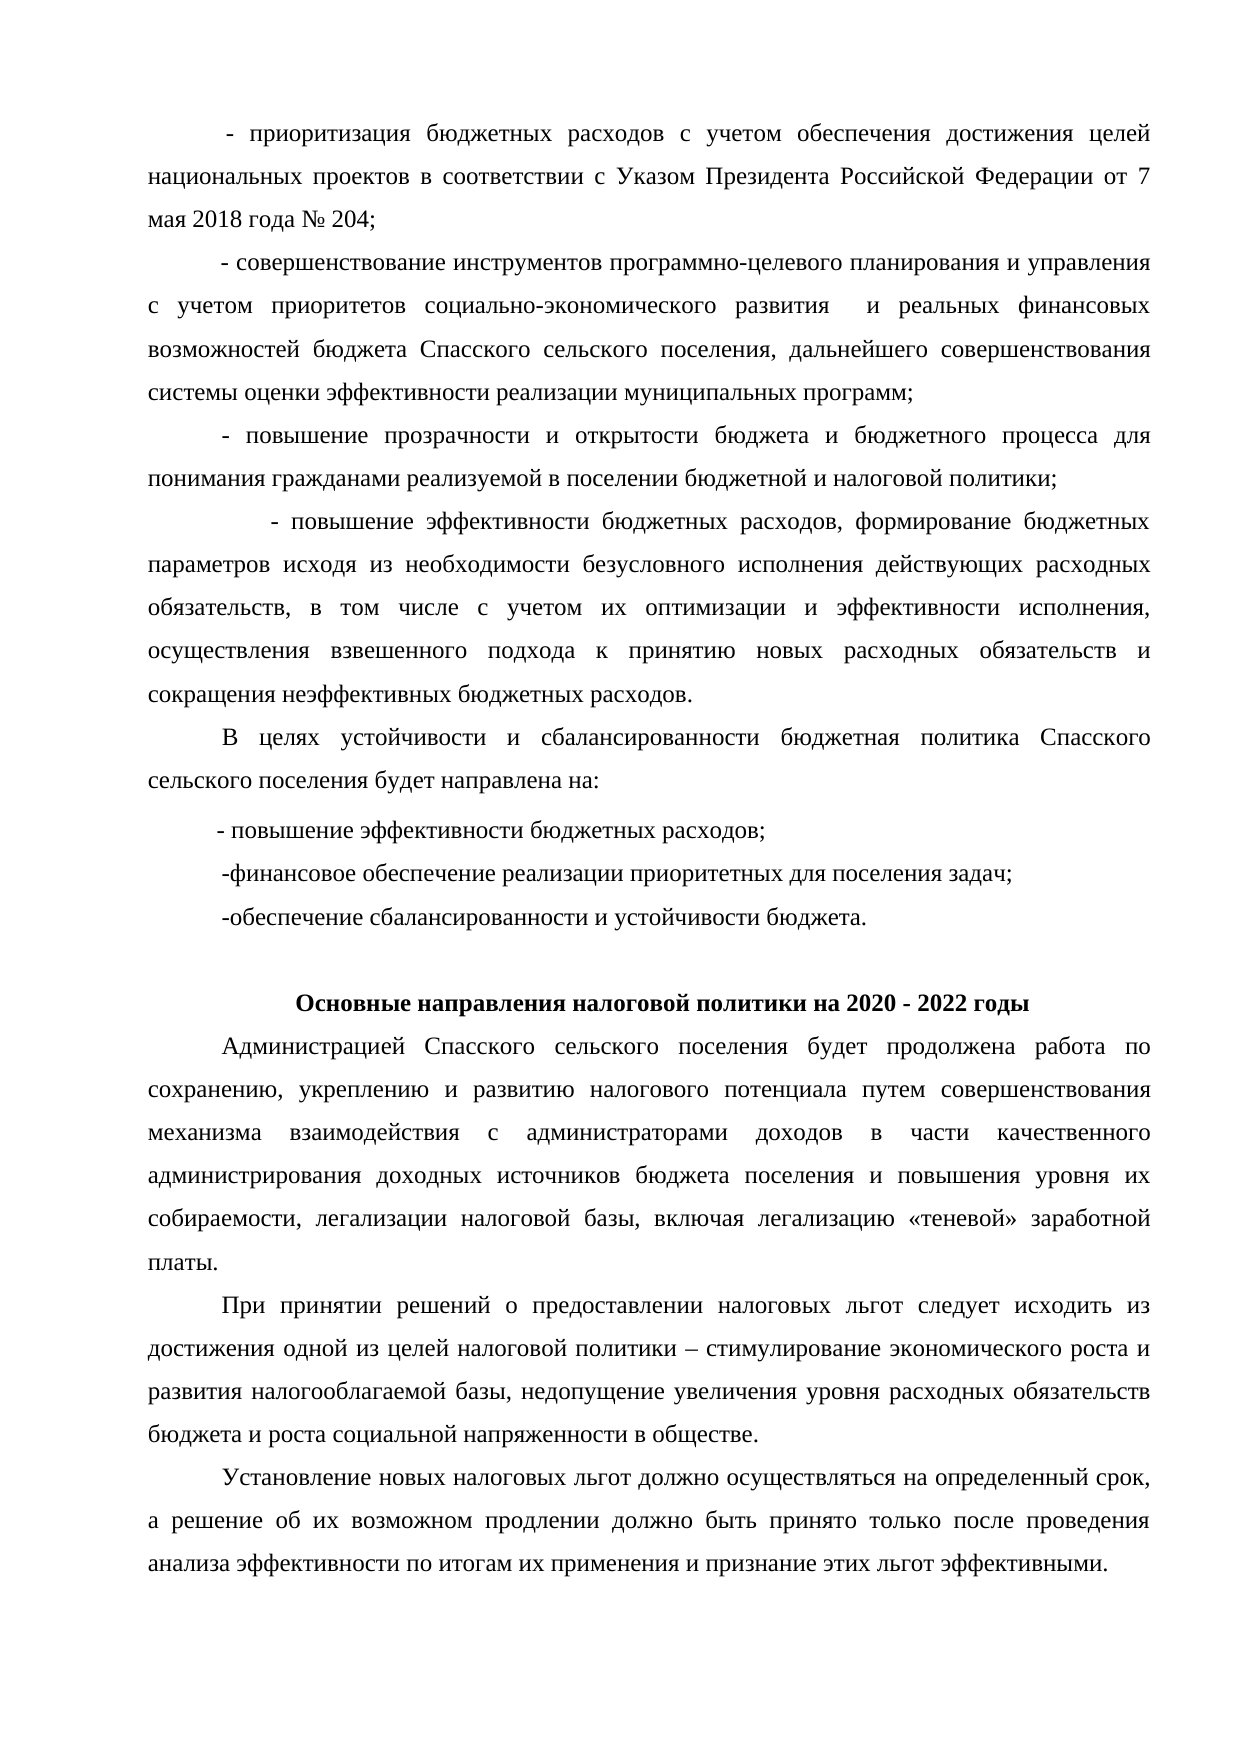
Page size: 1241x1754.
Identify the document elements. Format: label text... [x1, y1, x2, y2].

text - совершенствование инструментов программно-целевого планирования и управления с учетом приоритетов социально-экономического развития и реальных финансовых возможностей бюджета Спасского сельского поселения, дальнейшего совершенствования системы оценки эффективности реализации муниципальных программ; [148, 247, 1152, 406]
text В целях устойчивости и сбалансированности бюджетная политика Спасского сельского поселения будет направлена на: [148, 722, 1152, 794]
text - повышение эффективности бюджетных расходов; [148, 815, 1152, 844]
text Администрацией Спасского сельского поселения будет продолжена работа по сохранению, укреплению и развитию налогового потенциала путем совершенствования механизма взаимодействия с администраторами доходов в части качественного администрирования доходных источников бюджета поселения и повышения уровня их собираемости, легализации налоговой базы, включая легализацию «теневой» заработной платы. [148, 1031, 1152, 1275]
text - повышение эффективности бюджетных расходов, формирование бюджетных параметров исходя из необходимости безусловного исполнения действующих расходных обязательств, в том числе с учетом их оптимизации и эффективности исполнения, осуществления взвешенного подхода к принятию новых расходных обязательств и сокращения неэффективных бюджетных расходов. [148, 506, 1152, 707]
text - приоритизация бюджетных расходов с учетом обеспечения достижения целей национальных проектов в соответствии с Указом Президента Российской Федерации от 7 мая 2018 года № 204; [148, 118, 1152, 233]
text - повышение прозрачности и открытости бюджета и бюджетного процесса для понимания гражданами реализуемой в поселении бюджетной и налоговой политики; [148, 420, 1152, 492]
text Основные направления налоговой политики на 2020 - 2022 годы [148, 988, 1152, 1017]
text При принятии решений о предоставлении налоговых льгот следует исходить из достижения одной из целей налоговой политики – стимулирование экономического роста и развития налогооблагаемой базы, недопущение увеличения уровня расходных обязательств бюджета и роста социальной напряженности в обществе. [148, 1290, 1152, 1448]
text -обеспечение сбалансированности и устойчивости бюджета. [148, 902, 1152, 930]
text Установление новых налоговых льгот должно осуществляться на определенный срок, а решение об их возможном продлении должно быть принято только после проведения анализа эффективности по итогам их применения и признание этих льгот эффективными. [148, 1462, 1152, 1577]
text -финансовое обеспечение реализации приоритетных для поселения задач; [148, 858, 1152, 887]
